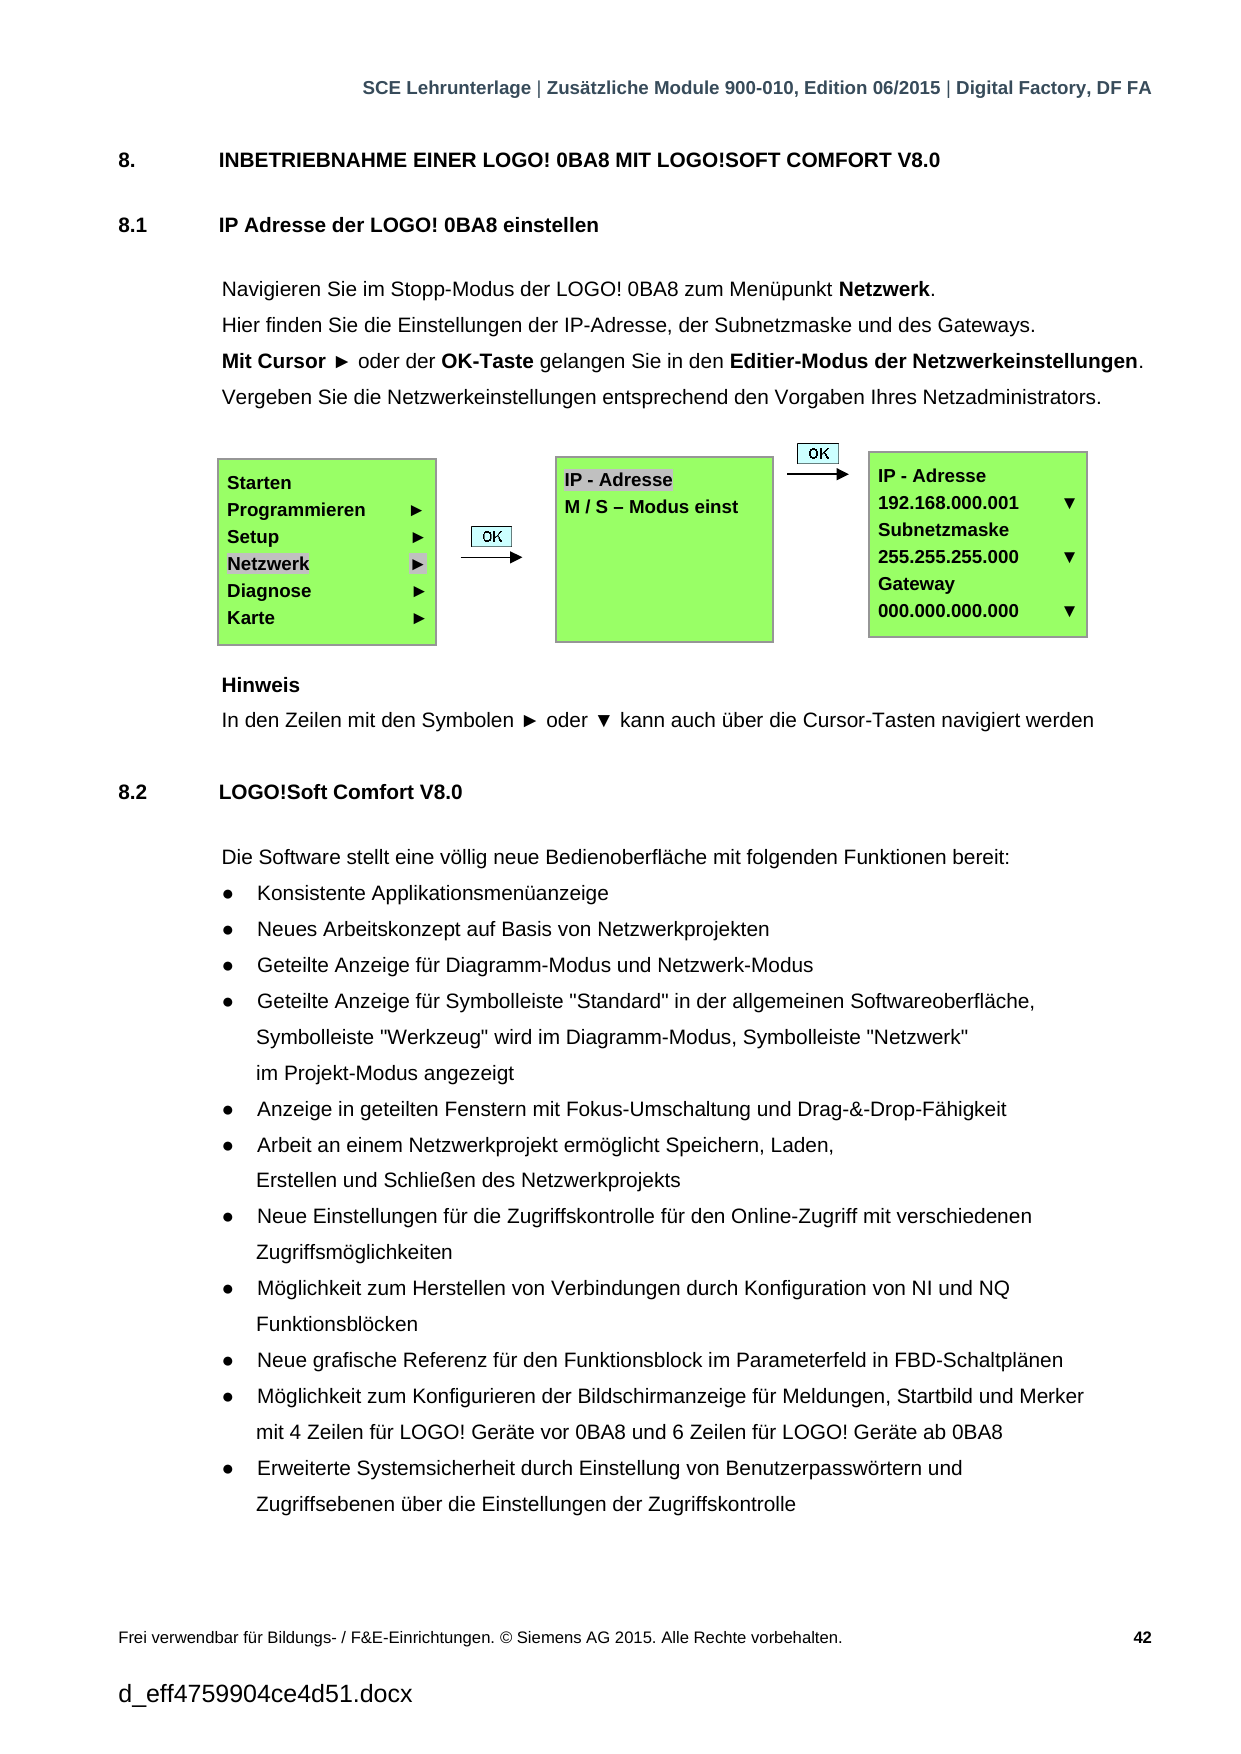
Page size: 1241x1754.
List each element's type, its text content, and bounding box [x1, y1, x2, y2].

text Symbolleiste "Werkzeug" wird im Diagramm-Modus, Symbolleiste "Netzwerk" [221, 1024, 1152, 1048]
text Mit Cursor ► oder der OK-Taste gelangen Sie in den Editier-Modus der Netzwerkeinstellungen. [222, 349, 1152, 373]
text Navigieren Sie im Stopp-Modus der LOGO! 0BA8 zum Menüpunkt Netzwerk. [222, 277, 1152, 301]
text Funktionsblöcken [221, 1312, 1152, 1336]
picture [797, 443, 839, 464]
text ● Möglichkeit zum Konfigurieren der Bildschirmanzeige für Meldungen, Startbild und Merker [221, 1384, 1152, 1408]
text ● Anzeige in geteilten Fenstern mit Fokus-Umschaltung und Drag-&-Drop-Fähigkeit [221, 1096, 1152, 1120]
text ● Erweiterte Systemsicherheit durch Einstellung von Benutzerpasswörtern und [221, 1456, 1152, 1480]
subtitle 8. Inbetriebnahme einer LOGO! 0BA8 mit LOGO!Soft Comfort V8.0 [118, 148, 1152, 172]
subtitle 8.2 LOGO!Soft Comfort V8.0 [118, 780, 1152, 804]
text Hinweis [221, 672, 1152, 696]
text im Projekt-Modus angezeigt [221, 1061, 1152, 1084]
text Hier finden Sie die Einstellungen der IP-Adresse, der Subnetzmaske und des Gateways. [222, 313, 1152, 337]
text Zugriffsebenen über die Einstellungen der Zugriffskontrolle [221, 1492, 1152, 1516]
subtitle 8.1 IP Adresse der LOGO! 0BA8 einstellen [118, 212, 1152, 236]
text ● Möglichkeit zum Herstellen von Verbindungen durch Konfiguration von NI und NQ [221, 1276, 1152, 1300]
text Vergeben Sie die Netzwerkeinstellungen entsprechend den Vorgaben Ihres Netzadministrators. [222, 385, 1152, 409]
picture [471, 526, 512, 547]
text In den Zeilen mit den Symbolen ► oder ▼ kann auch über die Cursor-Tasten navigiert werden [221, 708, 1152, 732]
text Erstellen und Schließen des Netzwerkprojekts [221, 1168, 1152, 1192]
text ● Neue Einstellungen für die Zugriffskontrolle für den Online-Zugriff mit verschiedenen [221, 1204, 1152, 1228]
text ● Geteilte Anzeige für Diagramm-Modus und Netzwerk-Modus [221, 953, 1152, 977]
text ● Neue grafische Referenz für den Funktionsblock im Parameterfeld in FBD-Schaltplänen [221, 1348, 1152, 1372]
text Zugriffsmöglichkeiten [221, 1240, 1152, 1264]
text ● Arbeit an einem Netzwerkprojekt ermöglicht Speichern, Laden, [221, 1132, 1152, 1156]
text ● Neues Arbeitskonzept auf Basis von Netzwerkprojekten [221, 917, 1152, 941]
text ● Geteilte Anzeige für Symbolleiste "Standard" in der allgemeinen Softwareoberfläche, [221, 989, 1152, 1013]
text mit 4 Zeilen für LOGO! Geräte vor 0BA8 und 6 Zeilen für LOGO! Geräte ab 0BA8 [221, 1420, 1152, 1444]
text ● Konsistente Applikationsmenüanzeige [221, 881, 1152, 905]
text Die Software stellt eine völlig neue Bedienoberfläche mit folgenden Funktionen bereit: [221, 845, 1152, 869]
